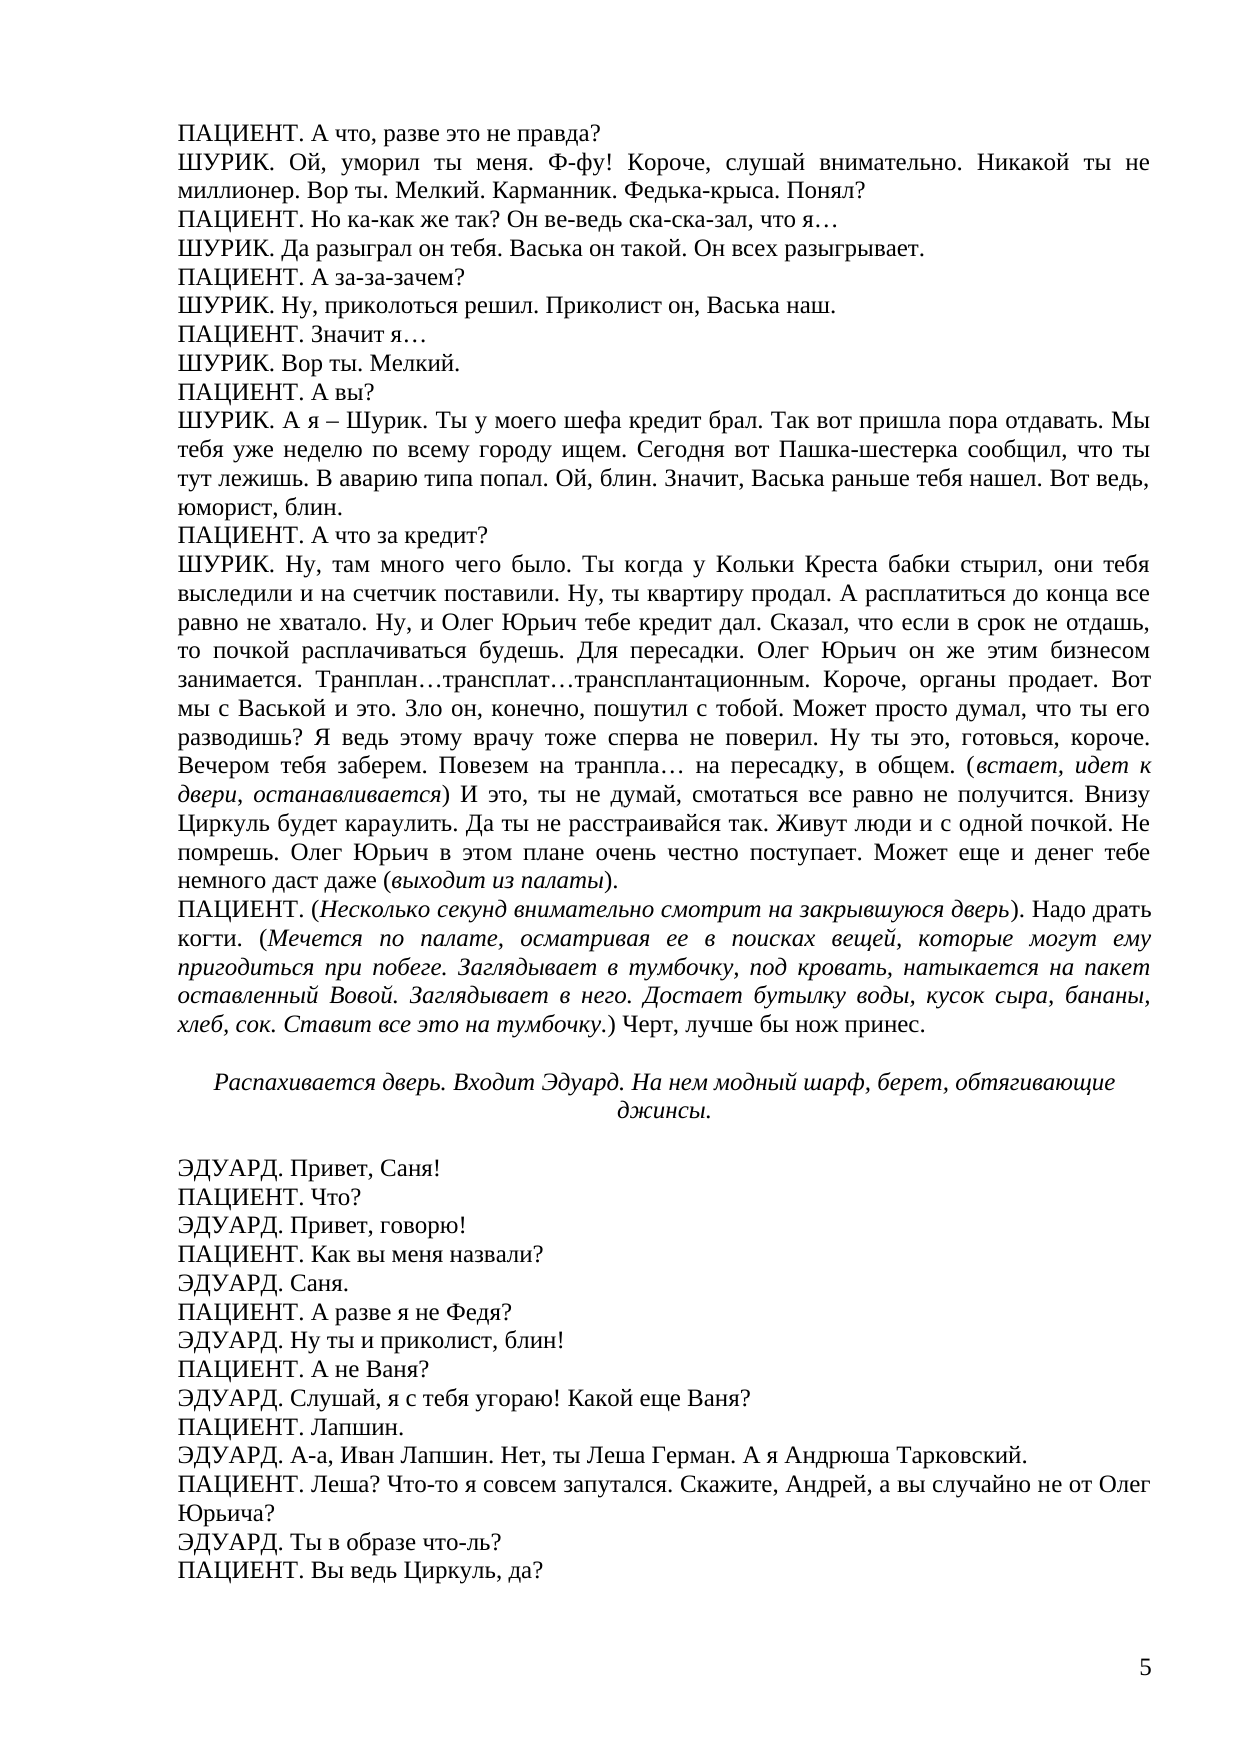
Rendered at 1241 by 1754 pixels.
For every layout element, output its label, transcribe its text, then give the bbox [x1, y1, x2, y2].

text ПАЦИЕНТ. А разве я не Федя? [177, 1297, 1152, 1326]
text ЭДУАРД. А-а, Иван Лапшин. Нет, ты Леша Герман. А я Андрюша Тарковский. [177, 1441, 1152, 1469]
text ПАЦИЕНТ. Значит я… [177, 319, 1152, 348]
text ПАЦИЕНТ. А что за кредит? [177, 521, 1152, 549]
text ШУРИК. Ну, приколоться решил. Приколист он, Васька наш. [177, 291, 1152, 319]
text ЭДУАРД. Привет, говорю! [177, 1211, 1152, 1239]
text ПАЦИЕНТ. Леша? Что-то я совсем запутался. Скажите, Андрей, а вы случайно не от Олег Юрьича? [177, 1469, 1152, 1527]
text ШУРИК. Ой, уморил ты меня. Ф-фу! Короче, слушай внимательно. Никакой ты не миллионер. Вор ты. Мелкий. Карманник. Федька-крыса. Понял? [177, 147, 1152, 204]
text ЭДУАРД. Саня. [177, 1268, 1152, 1297]
text ШУРИК. А я – Шурик. Ты у моего шефа кредит брал. Так вот пришла пора отдавать. Мы тебя уже неделю по всему городу ищем. Сегодня вот Пашка-шестерка сообщил, что ты тут лежишь. В аварию типа попал. Ой, блин. Значит, Васька раньше тебя нашел. Вот ведь, юморист, блин. [177, 406, 1152, 521]
text ШУРИК. Да разыграл он тебя. Васька он такой. Он всех разыгрывает. [177, 233, 1152, 262]
text ШУРИК. Вор ты. Мелкий. [177, 348, 1152, 377]
text ЭДУАРД. Слушай, я с тебя угораю! Какой еще Ваня? [177, 1383, 1152, 1412]
text ШУРИК. Ну, там много чего было. Ты когда у Кольки Креста бабки стырил, они тебя выследили и на счетчик поставили. Ну, ты квартиру продал. А расплатиться до конца все равно не хватало. Ну, и Олег Юрьич тебе кредит дал. Сказал, что если в срок не отдашь, то почкой расплачиваться будешь. Для пересадки. Олег Юрьич он же этим бизнесом занимается. Транплан…трансплат…трансплантационным. Короче, органы продает. Вот мы с Васькой и это. Зло он, конечно, пошутил с тобой. Может просто думал, что ты его разводишь? Я ведь этому врачу тоже сперва не поверил. Ну ты это, готовься, короче. Вечером тебя заберем. Повезем на транпла… на пересадку, в общем. (встает, идет к двери, останавливается) И это, ты не думай, смотаться все равно не получится. Внизу Циркуль будет караулить. Да ты не расстраивайся так. Живут люди и с одной почкой. Не помрешь. Олег Юрьич в этом плане очень честно поступает. Может еще и денег тебе немного даст даже (выходит из палаты). [177, 549, 1152, 894]
text Распахивается дверь. Входит Эдуард. На нем модный шарф, берет, обтягивающие джинсы. [177, 1067, 1152, 1124]
text ПАЦИЕНТ. Лапшин. [177, 1412, 1152, 1441]
text ПАЦИЕНТ. Но ка-как же так? Он ве-ведь ска-ска-зал, что я… [177, 204, 1152, 233]
text ПАЦИЕНТ. А что, разве это не правда? [177, 118, 1152, 147]
text ЭДУАРД. Ну ты и приколист, блин! [177, 1326, 1152, 1354]
text ПАЦИЕНТ. А за-за-зачем? [177, 262, 1152, 291]
text ПАЦИЕНТ. Вы ведь Циркуль, да? [177, 1556, 1152, 1584]
text ЭДУАРД. Ты в образе что-ль? [177, 1527, 1152, 1556]
text ПАЦИЕНТ. (Несколько секунд внимательно смотрит на закрывшуюся дверь). Надо драть когти. (Мечется по палате, осматривая ее в поисках вещей, которые могут ему пригодиться при побеге. Заглядывает в тумбочку, под кровать, натыкается на пакет оставленный Вовой. Заглядывает в него. Достает бутылку воды, кусок сыра, бананы, хлеб, сок. Ставит все это на тумбочку.) Черт, лучше бы нож принес. [177, 894, 1152, 1038]
text ПАЦИЕНТ. Что? [177, 1182, 1152, 1211]
text ЭДУАРД. Привет, Саня! [177, 1153, 1152, 1182]
text ПАЦИЕНТ. А вы? [177, 377, 1152, 406]
text ПАЦИЕНТ. А не Ваня? [177, 1354, 1152, 1383]
text ПАЦИЕНТ. Как вы меня назвали? [177, 1239, 1152, 1268]
